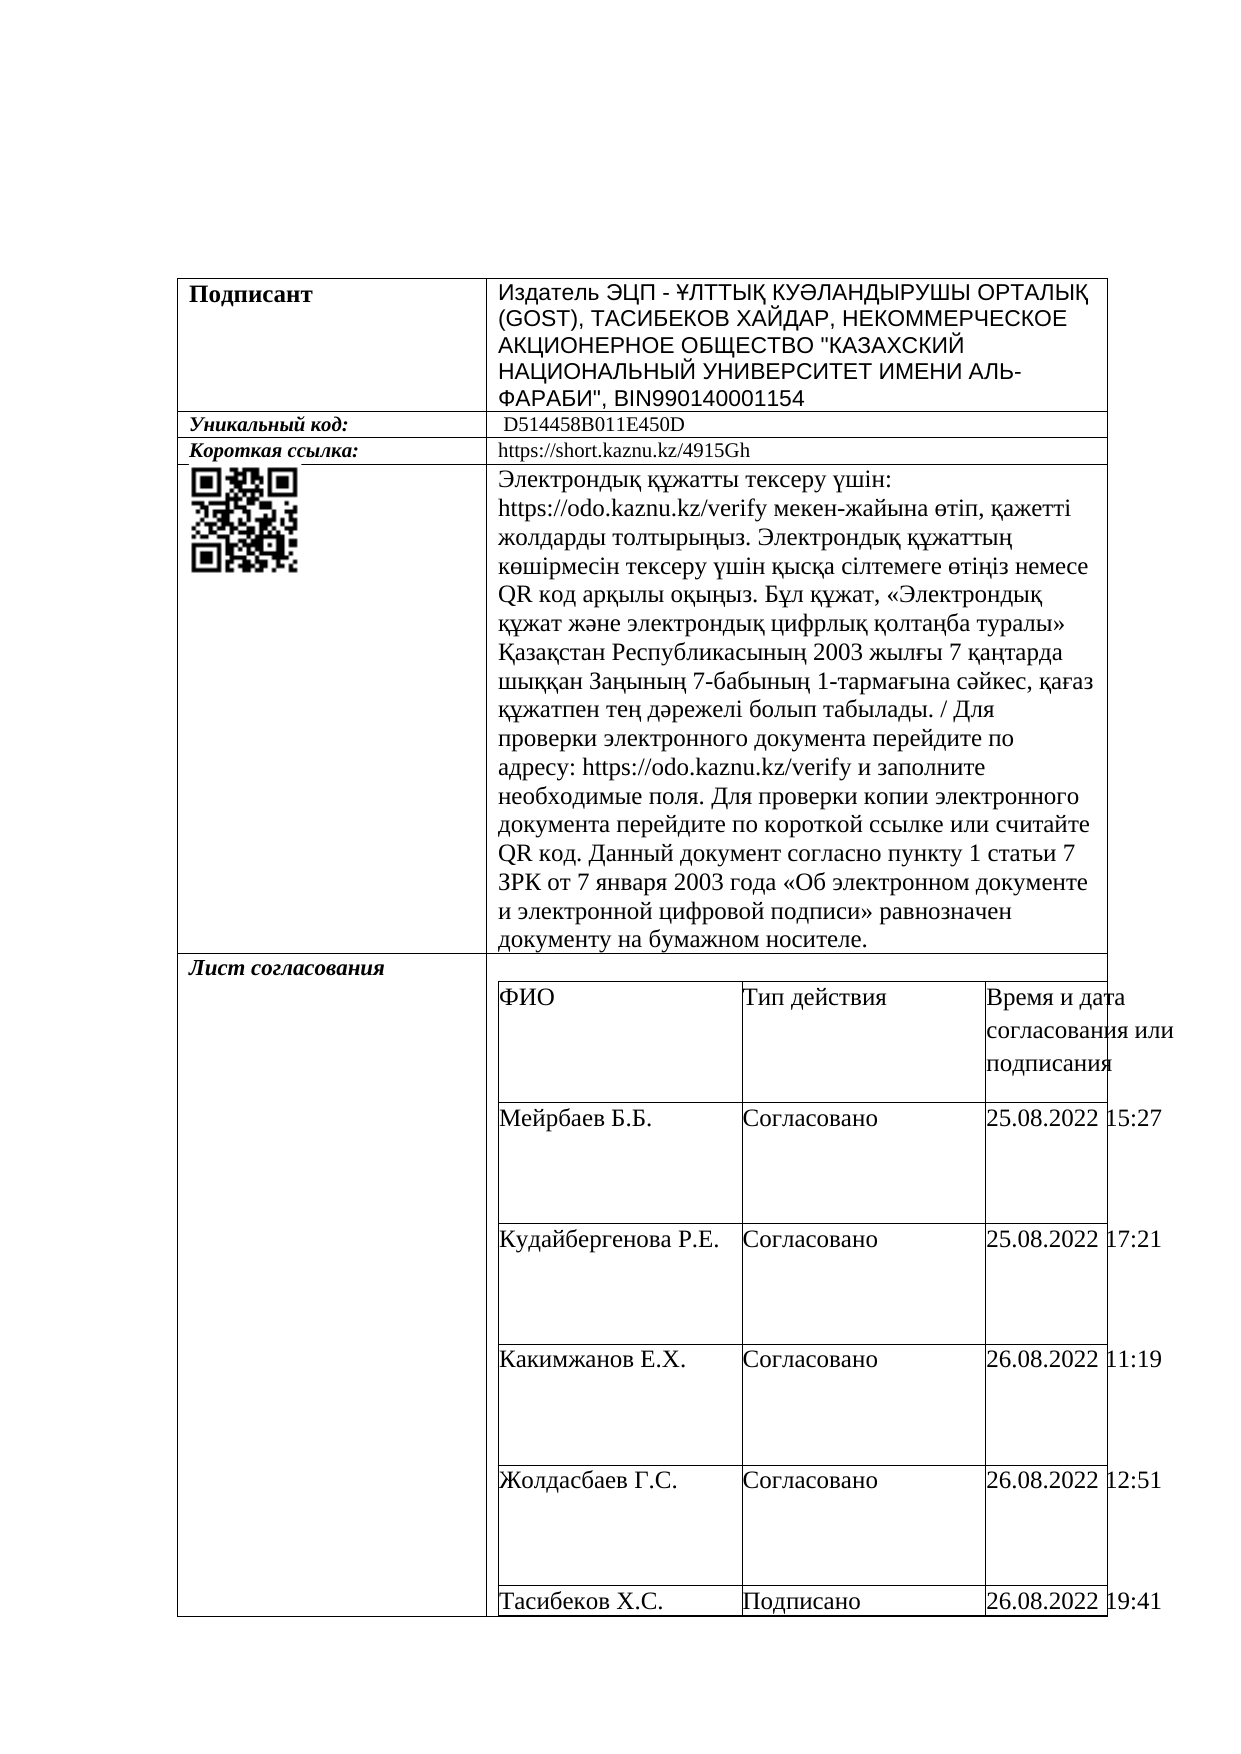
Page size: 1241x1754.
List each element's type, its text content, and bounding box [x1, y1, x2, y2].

table_cell [178, 465, 486, 953]
table_cell [487, 954, 1107, 1616]
picture [188, 464, 302, 577]
table_header Издатель ЭЦП - ҰЛТТЫҚ КУӘЛАНДЫРУШЫ ОРТАЛЫҚ (GOST), ТАСИБЕКОВ ХАЙДАР, НЕКОММЕРЧЕСКОЕ АКЦИОНЕРНОЕ ОБЩЕСТВО "КАЗАХСКИЙ НАЦИОНАЛЬНЫЙ УНИВЕРСИТЕТ ИМЕНИ АЛЬ-ФАРАБИ", BIN990140001154 [487, 279, 1107, 411]
table_cell Уникальный код: [178, 412, 486, 437]
table_cell Лист согласования [178, 954, 486, 1616]
table_cell https://short.kaznu.kz/4915Gh [487, 438, 1107, 463]
table_cell Электрондық құжатты тексеру үшін: https://odo.kaznu.kz/verify мекен-жайына өтіп, қажетті жолдарды толтырыңыз. Электрондық құжаттың көшірмесін тексеру үшін қысқа сілтемеге өтіңіз немесе QR код арқылы оқыңыз. Бұл құжат, «Электрондық құжат және электрондық цифрлық қолтаңба туралы» Қазақстан Республикасының 2003 жылғы 7 қаңтарда шыққан Заңының 7-бабының 1-тармағына сәйкес, қағаз құжатпен тең дәрежелі болып табылады. / Для проверки электронного документа перейдите по адресу: https://odo.kaznu.kz/verify и заполните необходимые поля. Для проверки копии электронного документа перейдите по короткой ссылке или считайте QR код. Данный документ согласно пункту 1 статьи 7 ЗРК от 7 января 2003 года «Об электронном документе и электронной цифровой подписи» равнозначен документу на бумажном носителе. [487, 465, 1107, 953]
table_cell Короткая ссылка: [178, 438, 486, 463]
table_header Подписант [178, 279, 486, 411]
table_cell D514458B011E450D [487, 412, 1107, 437]
